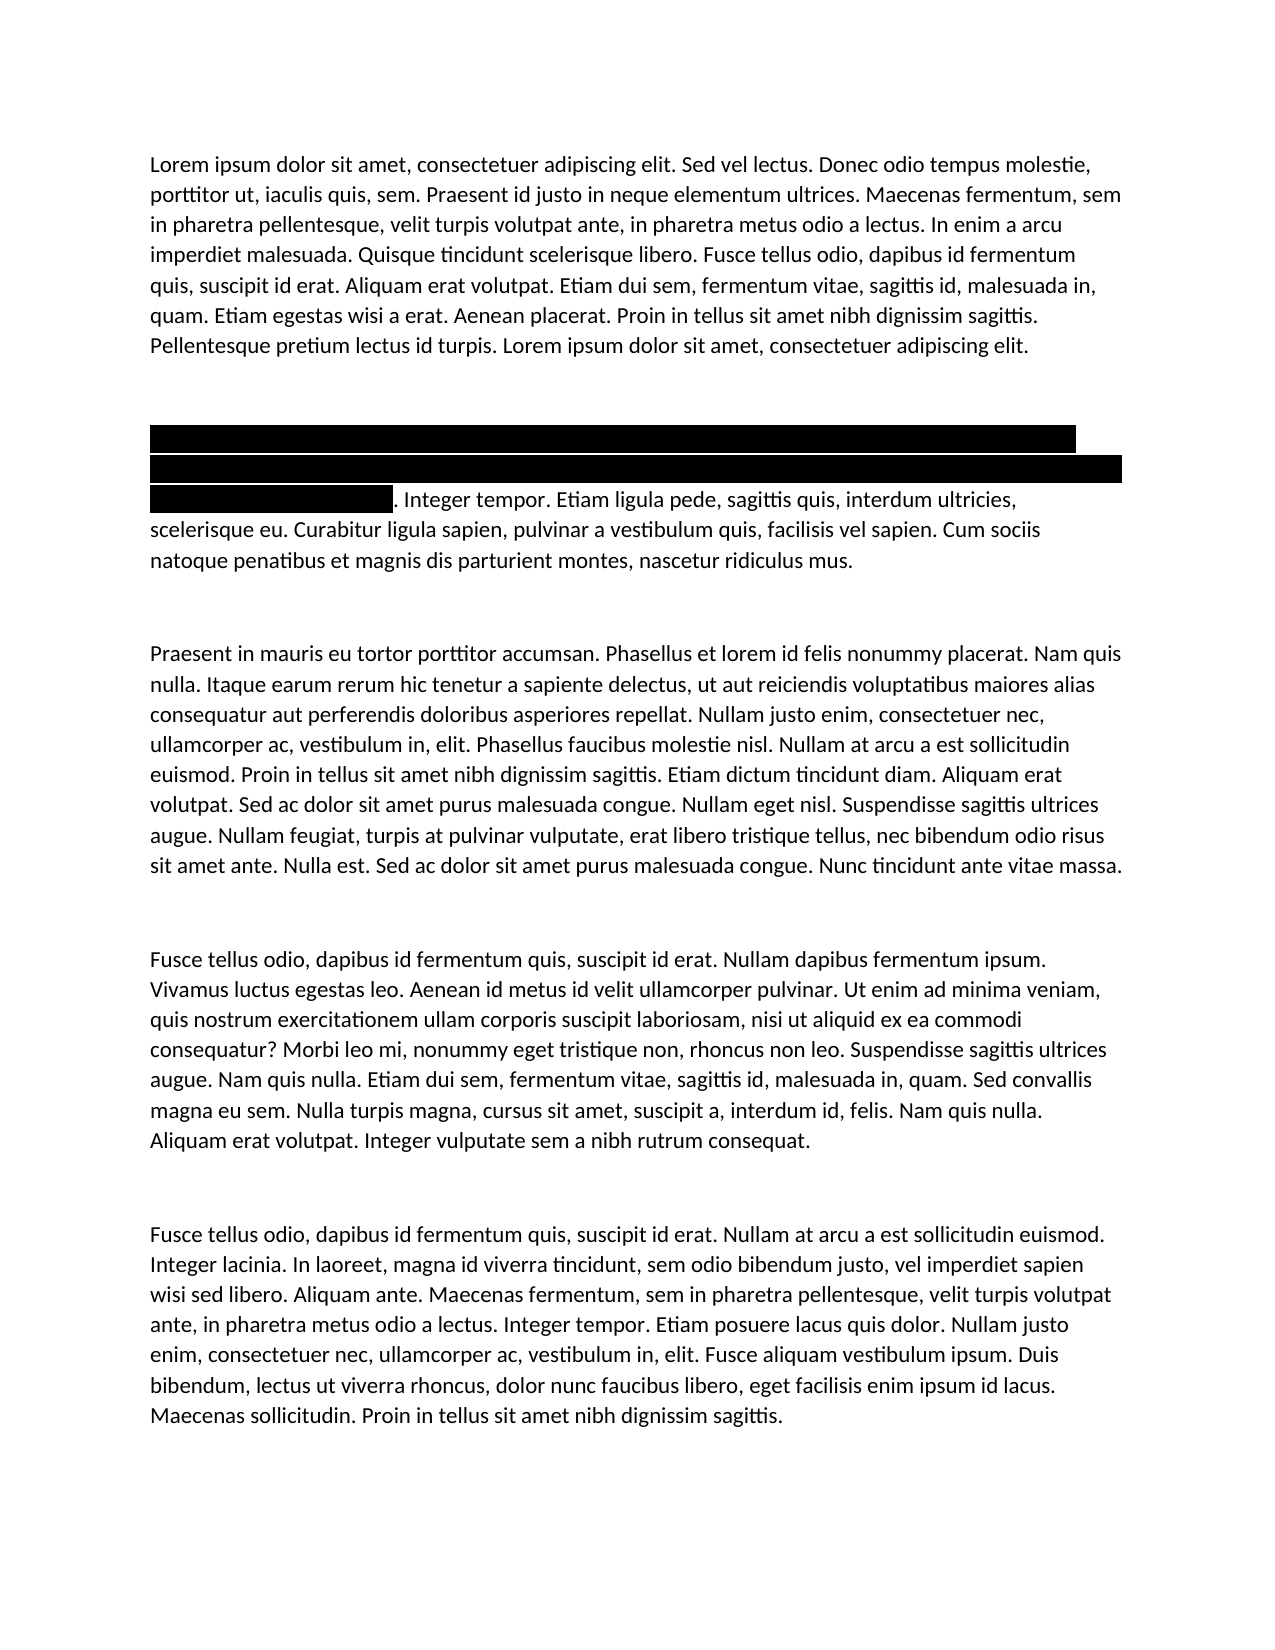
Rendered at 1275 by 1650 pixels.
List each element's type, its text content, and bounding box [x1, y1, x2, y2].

text Lorem ipsum dolor sit amet, consectetuer adipiscing elit. Sed vel lectus. Donec odio tempus molestie, porttitor ut, iaculis quis, sem. Praesent id justo in neque elementum ultrices. Maecenas fermentum, sem in pharetra pellentesque, velit turpis volutpat ante, in pharetra metus odio a lectus. In enim a arcu imperdiet malesuada. Quisque tincidunt scelerisque libero. Fusce tellus odio, dapibus id fermentum quis, suscipit id erat. Aliquam erat volutpat. Etiam dui sem, fermentum vitae, sagittis id, malesuada in, quam. Etiam egestas wisi a erat. Aenean placerat. Proin in tellus sit amet nibh dignissim sagittis. Pellentesque pretium lectus id turpis. Lorem ipsum dolor sit amet, consectetuer adipiscing elit. [150, 150, 1125, 359]
text Fusce tellus odio, dapibus id fermentum quis, suscipit id erat. Nullam dapibus fermentum ipsum. Vivamus luctus egestas leo. Aenean id metus id velit ullamcorper pulvinar. Ut enim ad minima veniam, quis nostrum exercitationem ullam corporis suscipit laboriosam, nisi ut aliquid ex ea commodi consequatur? Morbi leo mi, nonummy eget tristique non, rhoncus non leo. Suspendisse sagittis ultrices augue. Nam quis nulla. Etiam dui sem, fermentum vitae, sagittis id, malesuada in, quam. Sed convallis magna eu sem. Nulla turpis magna, cursus sit amet, suscipit a, interdum id, felis. Nam quis nulla. Aliquam erat volutpat. Integer vulputate sem a nibh rutrum consequat. [150, 945, 1125, 1154]
text Fusce tellus odio, dapibus id fermentum quis, suscipit id erat. Nullam at arcu a est sollicitudin euismod. Integer lacinia. In laoreet, magna id viverra tincidunt, sem odio bibendum justo, vel imperdiet sapien wisi sed libero. Aliquam ante. Maecenas fermentum, sem in pharetra pellentesque, velit turpis volutpat ante, in pharetra metus odio a lectus. Integer tempor. Etiam posuere lacus quis dolor. Nullam justo enim, consectetuer nec, ullamcorper ac, vestibulum in, elit. Fusce aliquam vestibulum ipsum. Duis bibendum, lectus ut viverra rhoncus, dolor nunc faucibus libero, eget facilisis enim ipsum id lacus. Maecenas sollicitudin. Proin in tellus sit amet nibh dignissim sagittis. [150, 1220, 1125, 1429]
text Praesent in mauris eu tortor porttitor accumsan. Phasellus et lorem id felis nonummy placerat. Nam quis nulla. Itaque earum rerum hic tenetur a sapiente delectus, ut aut reiciendis voluptatibus maiores alias consequatur aut perferendis doloribus asperiores repellat. Nullam justo enim, consectetuer nec, ullamcorper ac, vestibulum in, elit. Phasellus faucibus molestie nisl. Nullam at arcu a est sollicitudin euismod. Proin in tellus sit amet nibh dignissim sagittis. Etiam dictum tincidunt diam. Aliquam erat volutpat. Sed ac dolor sit amet purus malesuada congue. Nullam eget nisl. Suspendisse sagittis ultrices augue. Nullam feugiat, turpis at pulvinar vulputate, erat libero tristique tellus, nec bibendum odio risus sit amet ante. Nulla est. Sed ac dolor sit amet purus malesuada congue. Nunc tincidunt ante vitae massa. [150, 639, 1125, 879]
text '''''''' ''''''''''''''''' ''''''''''''' '''''' ''''''''' '''''''''''' '''''''''''''''' '''''''''''''''''''''' '''''''''''''' ''''''''''''''' '''''''' '''''''''''''''''' ''''''''''''' ''''''''''''''''' '''''''''''' ''''''''' '''''''''''' '''' ''''''''''''''''' ''''''' ''''''''''' ''''''''''''''' ''''''''''''''' ''''''''''' '''' '''''''' ''''''''''''''''''' '''' '''''''''''' '''' ''''''' ''''''''''''''''''' '''''''''''''''. Integer tempor. Etiam ligula pede, sagittis quis, interdum ultricies, scelerisque eu. Curabitur ligula sapien, pulvinar a vestibulum quis, facilisis vel sapien. Cum sociis natoque penatibus et magnis dis parturient montes, nascetur ridiculus mus. [150, 425, 1125, 574]
